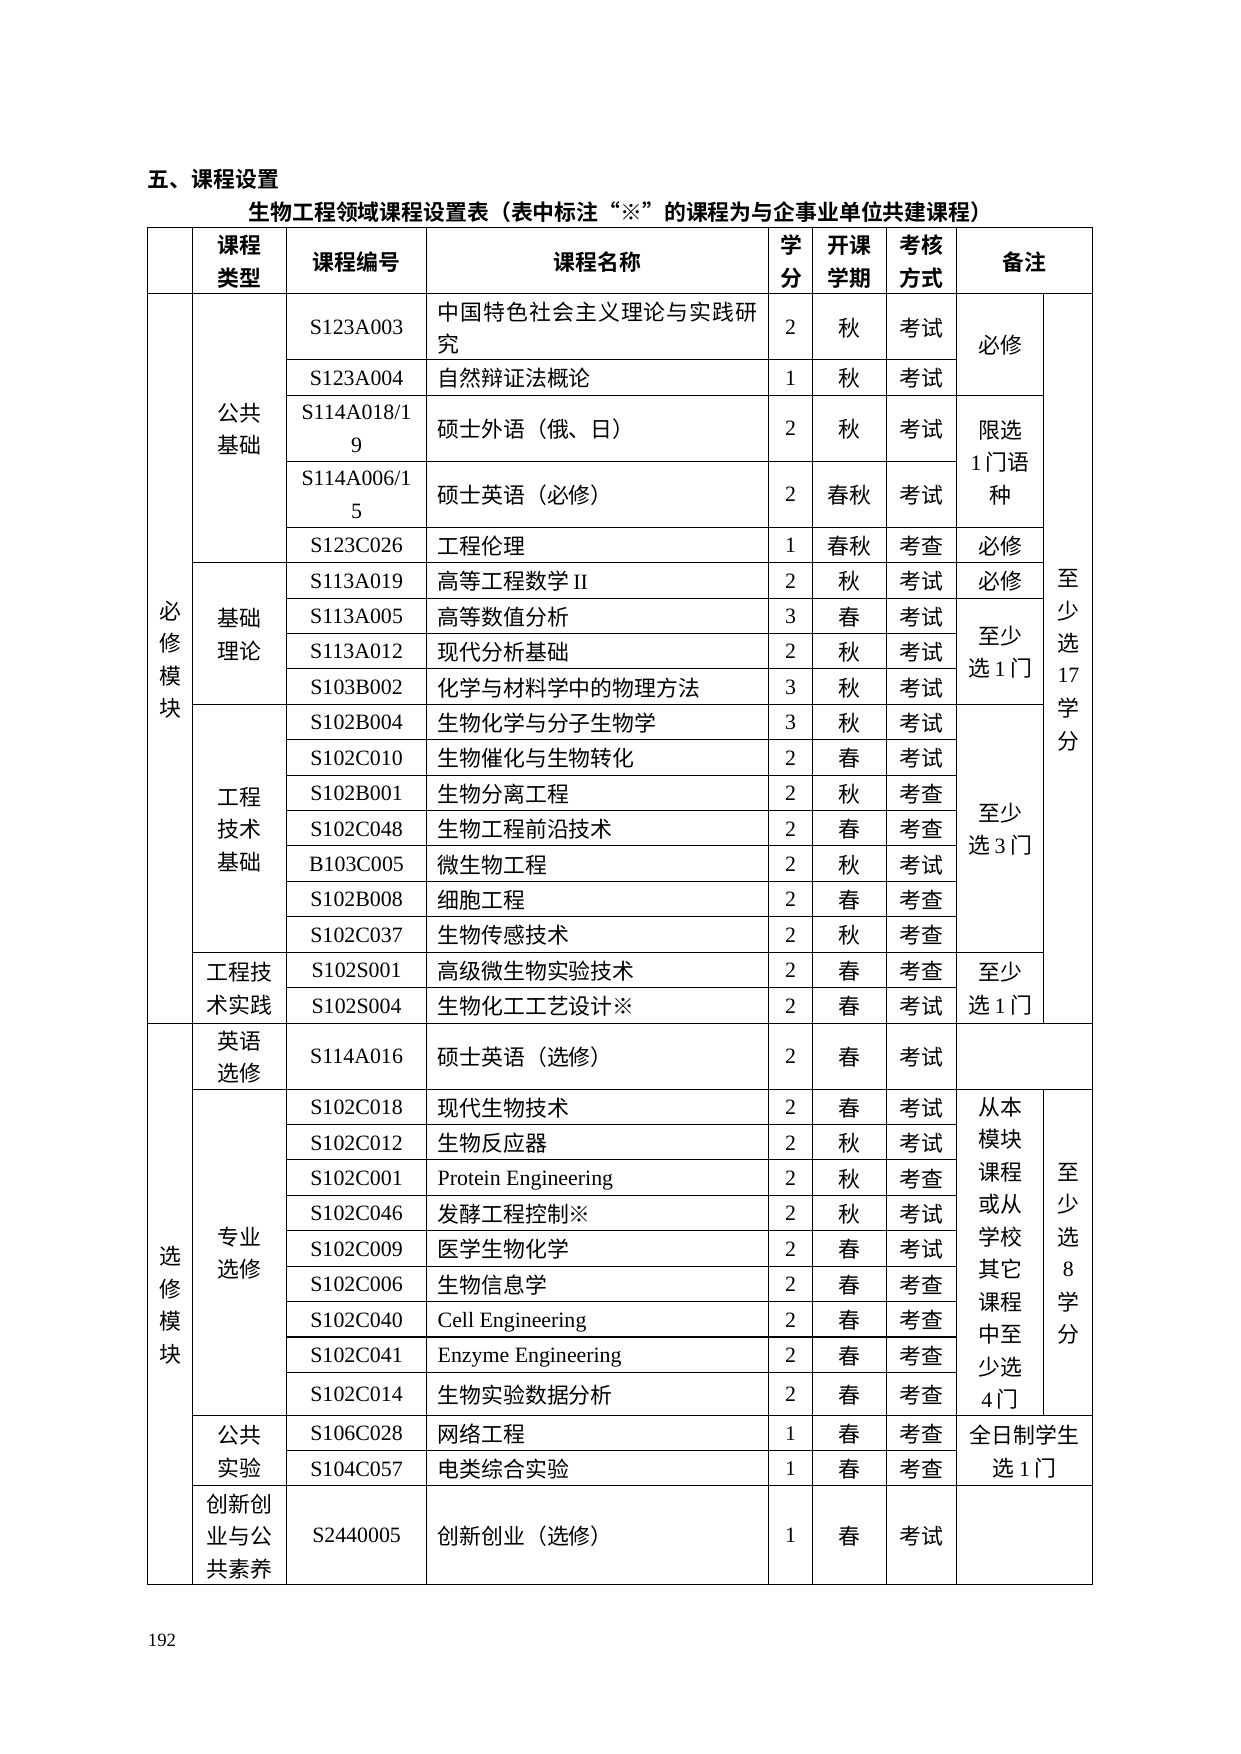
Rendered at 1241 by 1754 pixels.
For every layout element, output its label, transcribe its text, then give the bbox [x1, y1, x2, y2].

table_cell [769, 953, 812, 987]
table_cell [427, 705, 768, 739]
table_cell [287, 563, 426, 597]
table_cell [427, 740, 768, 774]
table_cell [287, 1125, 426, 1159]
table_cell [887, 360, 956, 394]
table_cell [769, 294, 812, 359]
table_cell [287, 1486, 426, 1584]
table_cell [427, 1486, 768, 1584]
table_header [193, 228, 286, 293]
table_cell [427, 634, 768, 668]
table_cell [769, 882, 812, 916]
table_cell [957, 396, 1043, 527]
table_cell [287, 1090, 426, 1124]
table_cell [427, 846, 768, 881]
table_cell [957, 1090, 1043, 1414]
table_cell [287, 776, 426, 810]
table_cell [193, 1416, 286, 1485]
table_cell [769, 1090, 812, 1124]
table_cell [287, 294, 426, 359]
text 五、课程设置 [148, 162, 1092, 194]
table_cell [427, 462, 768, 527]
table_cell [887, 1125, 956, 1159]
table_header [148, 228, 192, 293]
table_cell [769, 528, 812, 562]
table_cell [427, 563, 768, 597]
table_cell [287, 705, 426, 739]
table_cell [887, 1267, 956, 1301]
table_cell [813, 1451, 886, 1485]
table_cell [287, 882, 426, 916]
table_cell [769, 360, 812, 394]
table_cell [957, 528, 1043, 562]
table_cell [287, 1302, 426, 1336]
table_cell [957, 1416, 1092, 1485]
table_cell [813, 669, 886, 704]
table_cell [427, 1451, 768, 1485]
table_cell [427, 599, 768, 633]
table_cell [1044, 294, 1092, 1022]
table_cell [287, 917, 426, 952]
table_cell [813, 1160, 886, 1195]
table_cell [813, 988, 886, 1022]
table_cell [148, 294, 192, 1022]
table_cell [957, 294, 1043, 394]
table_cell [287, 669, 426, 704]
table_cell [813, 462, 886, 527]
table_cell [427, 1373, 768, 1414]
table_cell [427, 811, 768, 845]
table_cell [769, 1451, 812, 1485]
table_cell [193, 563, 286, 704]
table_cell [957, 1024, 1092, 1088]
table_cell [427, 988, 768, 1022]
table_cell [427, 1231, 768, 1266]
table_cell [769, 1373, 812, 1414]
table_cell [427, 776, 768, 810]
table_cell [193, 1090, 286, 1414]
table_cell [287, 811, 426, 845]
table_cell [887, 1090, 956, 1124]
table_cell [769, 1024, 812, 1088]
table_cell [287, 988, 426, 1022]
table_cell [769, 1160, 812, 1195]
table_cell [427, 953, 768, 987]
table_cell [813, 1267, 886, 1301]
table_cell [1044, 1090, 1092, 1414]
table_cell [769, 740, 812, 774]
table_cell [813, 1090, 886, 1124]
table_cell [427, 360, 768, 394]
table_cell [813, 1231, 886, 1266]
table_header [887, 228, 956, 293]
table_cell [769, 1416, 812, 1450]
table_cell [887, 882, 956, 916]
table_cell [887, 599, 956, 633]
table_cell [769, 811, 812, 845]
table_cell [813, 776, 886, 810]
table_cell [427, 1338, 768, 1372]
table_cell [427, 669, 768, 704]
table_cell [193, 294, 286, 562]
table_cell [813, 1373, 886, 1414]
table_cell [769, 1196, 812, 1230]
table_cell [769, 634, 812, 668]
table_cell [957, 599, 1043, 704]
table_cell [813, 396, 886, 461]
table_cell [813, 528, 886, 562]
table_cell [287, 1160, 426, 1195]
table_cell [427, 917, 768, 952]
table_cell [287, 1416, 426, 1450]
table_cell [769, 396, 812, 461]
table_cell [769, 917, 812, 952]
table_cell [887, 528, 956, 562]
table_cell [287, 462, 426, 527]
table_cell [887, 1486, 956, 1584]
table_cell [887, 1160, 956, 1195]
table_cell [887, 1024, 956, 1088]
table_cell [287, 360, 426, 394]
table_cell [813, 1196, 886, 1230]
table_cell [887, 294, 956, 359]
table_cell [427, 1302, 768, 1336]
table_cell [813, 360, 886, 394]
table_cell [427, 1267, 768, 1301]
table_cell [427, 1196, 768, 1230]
text 生物工程领域课程设置表（表中标注“※”的课程为与企事业单位共建课程） [148, 194, 1092, 227]
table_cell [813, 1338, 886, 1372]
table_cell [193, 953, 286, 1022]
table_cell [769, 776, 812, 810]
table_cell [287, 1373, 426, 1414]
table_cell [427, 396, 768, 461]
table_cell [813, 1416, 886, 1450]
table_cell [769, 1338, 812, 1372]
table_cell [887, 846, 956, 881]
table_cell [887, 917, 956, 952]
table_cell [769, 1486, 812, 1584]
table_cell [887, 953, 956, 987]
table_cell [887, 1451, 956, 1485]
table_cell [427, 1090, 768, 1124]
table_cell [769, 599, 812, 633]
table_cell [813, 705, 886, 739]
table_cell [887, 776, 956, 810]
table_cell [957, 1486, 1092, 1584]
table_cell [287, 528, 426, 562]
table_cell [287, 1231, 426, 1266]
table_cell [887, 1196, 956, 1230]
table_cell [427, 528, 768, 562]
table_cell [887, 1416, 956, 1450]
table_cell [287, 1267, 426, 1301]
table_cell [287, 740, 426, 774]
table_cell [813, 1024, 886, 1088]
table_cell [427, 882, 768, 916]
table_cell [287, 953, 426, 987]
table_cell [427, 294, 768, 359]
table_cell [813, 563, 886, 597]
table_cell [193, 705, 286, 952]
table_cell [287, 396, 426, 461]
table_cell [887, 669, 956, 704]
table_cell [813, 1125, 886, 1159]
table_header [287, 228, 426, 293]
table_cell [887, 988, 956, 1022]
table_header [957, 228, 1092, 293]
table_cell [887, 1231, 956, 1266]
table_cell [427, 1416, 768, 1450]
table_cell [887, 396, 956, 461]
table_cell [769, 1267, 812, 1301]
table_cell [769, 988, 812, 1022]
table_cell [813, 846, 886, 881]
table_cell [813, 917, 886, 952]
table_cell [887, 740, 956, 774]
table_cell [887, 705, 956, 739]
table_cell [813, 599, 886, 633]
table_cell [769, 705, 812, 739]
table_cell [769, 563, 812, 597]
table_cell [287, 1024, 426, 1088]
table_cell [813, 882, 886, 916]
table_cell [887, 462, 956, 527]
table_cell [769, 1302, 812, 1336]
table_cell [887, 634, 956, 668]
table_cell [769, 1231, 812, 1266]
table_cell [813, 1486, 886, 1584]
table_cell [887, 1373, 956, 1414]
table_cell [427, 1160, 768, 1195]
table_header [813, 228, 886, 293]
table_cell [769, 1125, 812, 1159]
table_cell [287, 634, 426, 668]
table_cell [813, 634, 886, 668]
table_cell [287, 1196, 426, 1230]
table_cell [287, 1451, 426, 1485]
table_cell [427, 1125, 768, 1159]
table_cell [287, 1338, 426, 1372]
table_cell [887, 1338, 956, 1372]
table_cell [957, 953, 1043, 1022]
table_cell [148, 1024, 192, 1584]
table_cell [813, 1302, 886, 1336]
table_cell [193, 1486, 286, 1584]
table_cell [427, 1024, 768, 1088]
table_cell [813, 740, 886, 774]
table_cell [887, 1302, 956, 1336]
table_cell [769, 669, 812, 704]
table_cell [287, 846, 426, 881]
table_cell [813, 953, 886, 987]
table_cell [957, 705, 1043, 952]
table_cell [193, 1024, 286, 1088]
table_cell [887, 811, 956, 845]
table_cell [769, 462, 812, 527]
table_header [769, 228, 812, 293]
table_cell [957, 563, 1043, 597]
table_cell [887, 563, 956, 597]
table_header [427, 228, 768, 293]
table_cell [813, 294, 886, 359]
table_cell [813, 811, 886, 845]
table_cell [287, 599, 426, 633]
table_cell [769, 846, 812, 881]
